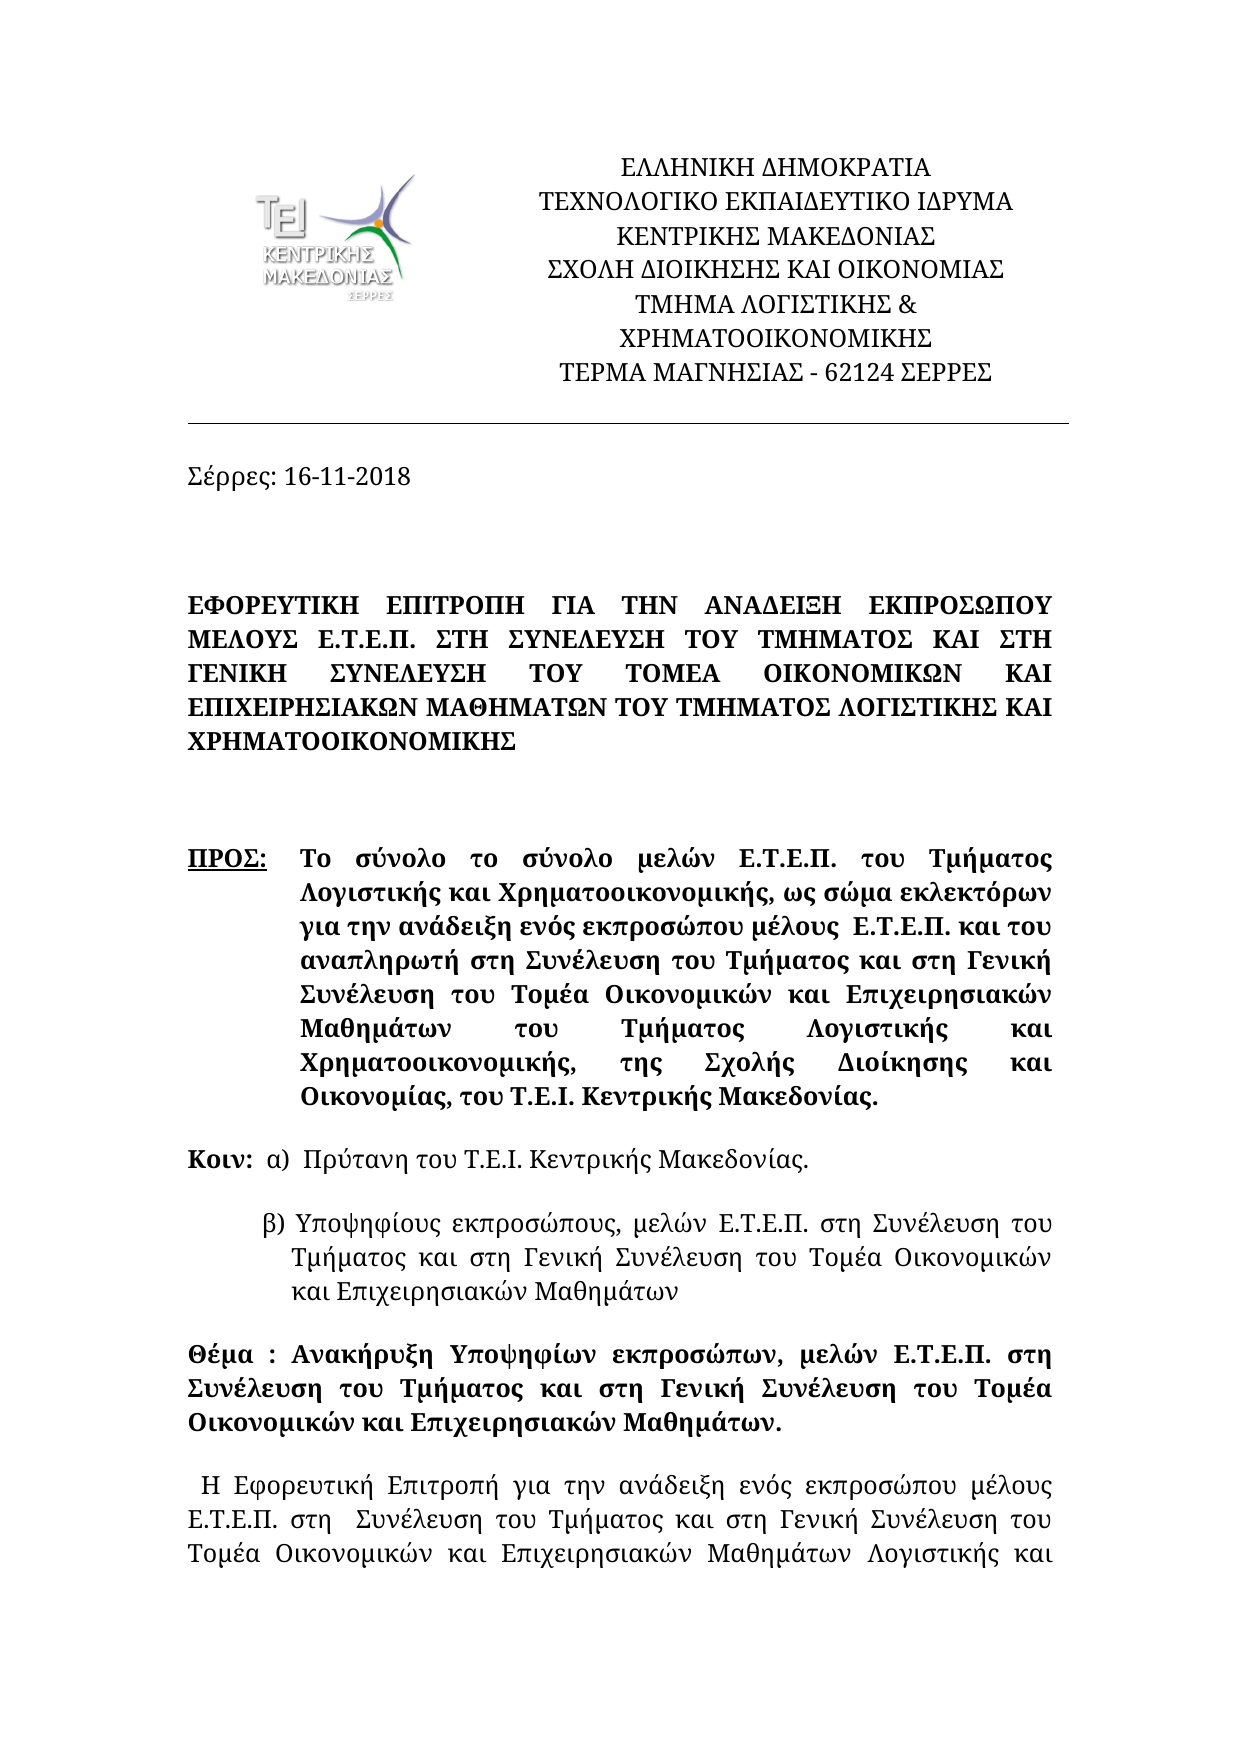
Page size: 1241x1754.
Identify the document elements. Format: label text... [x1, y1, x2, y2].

text ΠΡΟΣ: Το σύνολο το σύνολο μελών Ε.Τ.Ε.Π. του Τμήματος Λογιστικής και Χρηματοοικονομικής, ως σώμα εκλεκτόρων για την ανάδειξη ενός εκπροσώπου μέλους Ε.Τ.Ε.Π. και του αναπληρωτή στη Συνέλευση του Τμήματος και στη Γενική Συνέλευση του Τομέα Οικονομικών και Επιχειρησιακών Μαθημάτων του Τμήματος Λογιστικής και Χρηματοοικονομικής, της Σχολής Διοίκησης και Οικονομίας, του Τ.Ε.Ι. Κεντρικής Μακεδονίας. [187, 840, 1053, 1113]
text Θέμα : Ανακήρυξη Υποψηφίων εκπροσώπων, μελών Ε.Τ.Ε.Π. στη Συνέλευση του Τμήματος και στη Γενική Συνέλευση του Τομέα Οικονομικών και Επιχειρησιακών Μαθημάτων. [187, 1337, 1053, 1439]
table_header ΕΛΛΗΝΙΚΗ ΔΗΜΟΚΡΑΤΙΑ ΤΕΧΝΟΛΟΓΙΚΟ ΕΚΠΑΙΔΕΥΤΙΚΟ ΙΔΡΥΜΑ ΚΕΝΤΡΙΚΗΣ ΜΑΚΕΔΟΝΙΑΣ ΣΧΟΛΗ ΔΙΟΙΚΗΣΗΣ ΚΑΙ ΟΙΚΟΝΟΜΙΑΣ ΤΜΗΜΑ ΛΟΓΙΣΤΙΚΗΣ & ΧΡΗΜΑΤΟΟΙΚΟΝΟΜΙΚΗΣ ΤΕΡΜΑ ΜΑΓΝΗΣΙΑΣ - 62124 ΣΕΡΡΕΣ [483, 150, 1069, 422]
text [187, 1468, 1053, 1570]
text Σέρρες: 16-11-2018 [187, 458, 978, 492]
picture [255, 174, 415, 301]
text ΕΦΟΡΕΥΤΙΚΗ ΕΠΙΤΡΟΠΗ ΓΙΑ ΤΗΝ ΑΝΑΔΕΙΞΗ ΕΚΠΡΟΣΩΠΟΥ ΜΕΛΟΥΣ Ε.Τ.Ε.Π. ΣΤΗ ΣΥΝΕΛΕΥΣΗ ΤΟΥ ΤΜΗΜΑΤΟΣ ΚΑΙ ΣΤΗ ΓΕΝΙΚΗ ΣΥΝΕΛΕΥΣΗ ΤΟΥ ΤΟΜΕΑ ΟΙΚΟΝΟΜΙΚΩΝ ΚΑΙ ΕΠΙΧΕΙΡΗΣΙΑΚΩΝ ΜΑΘΗΜΑΤΩΝ ΤΟΥ ΤΜΗΜΑΤΟΣ ΛΟΓΙΣΤΙΚΗΣ ΚΑΙ ΧΡΗΜΑΤΟΟΙΚΟΝΟΜΙΚΗΣ [187, 588, 1053, 758]
text Κοιν: α) Πρύτανη του Τ.Ε.Ι. Κεντρικής Μακεδονίας. [187, 1142, 1053, 1176]
table_header [188, 150, 483, 422]
text β) Υποψηφίους εκπροσώπους, μελών Ε.Τ.Ε.Π. στη Συνέλευση του Τμήματος και στη Γενική Συνέλευση του Τομέα Οικονομικών και Επιχειρησιακών Μαθημάτων [261, 1205, 1053, 1307]
